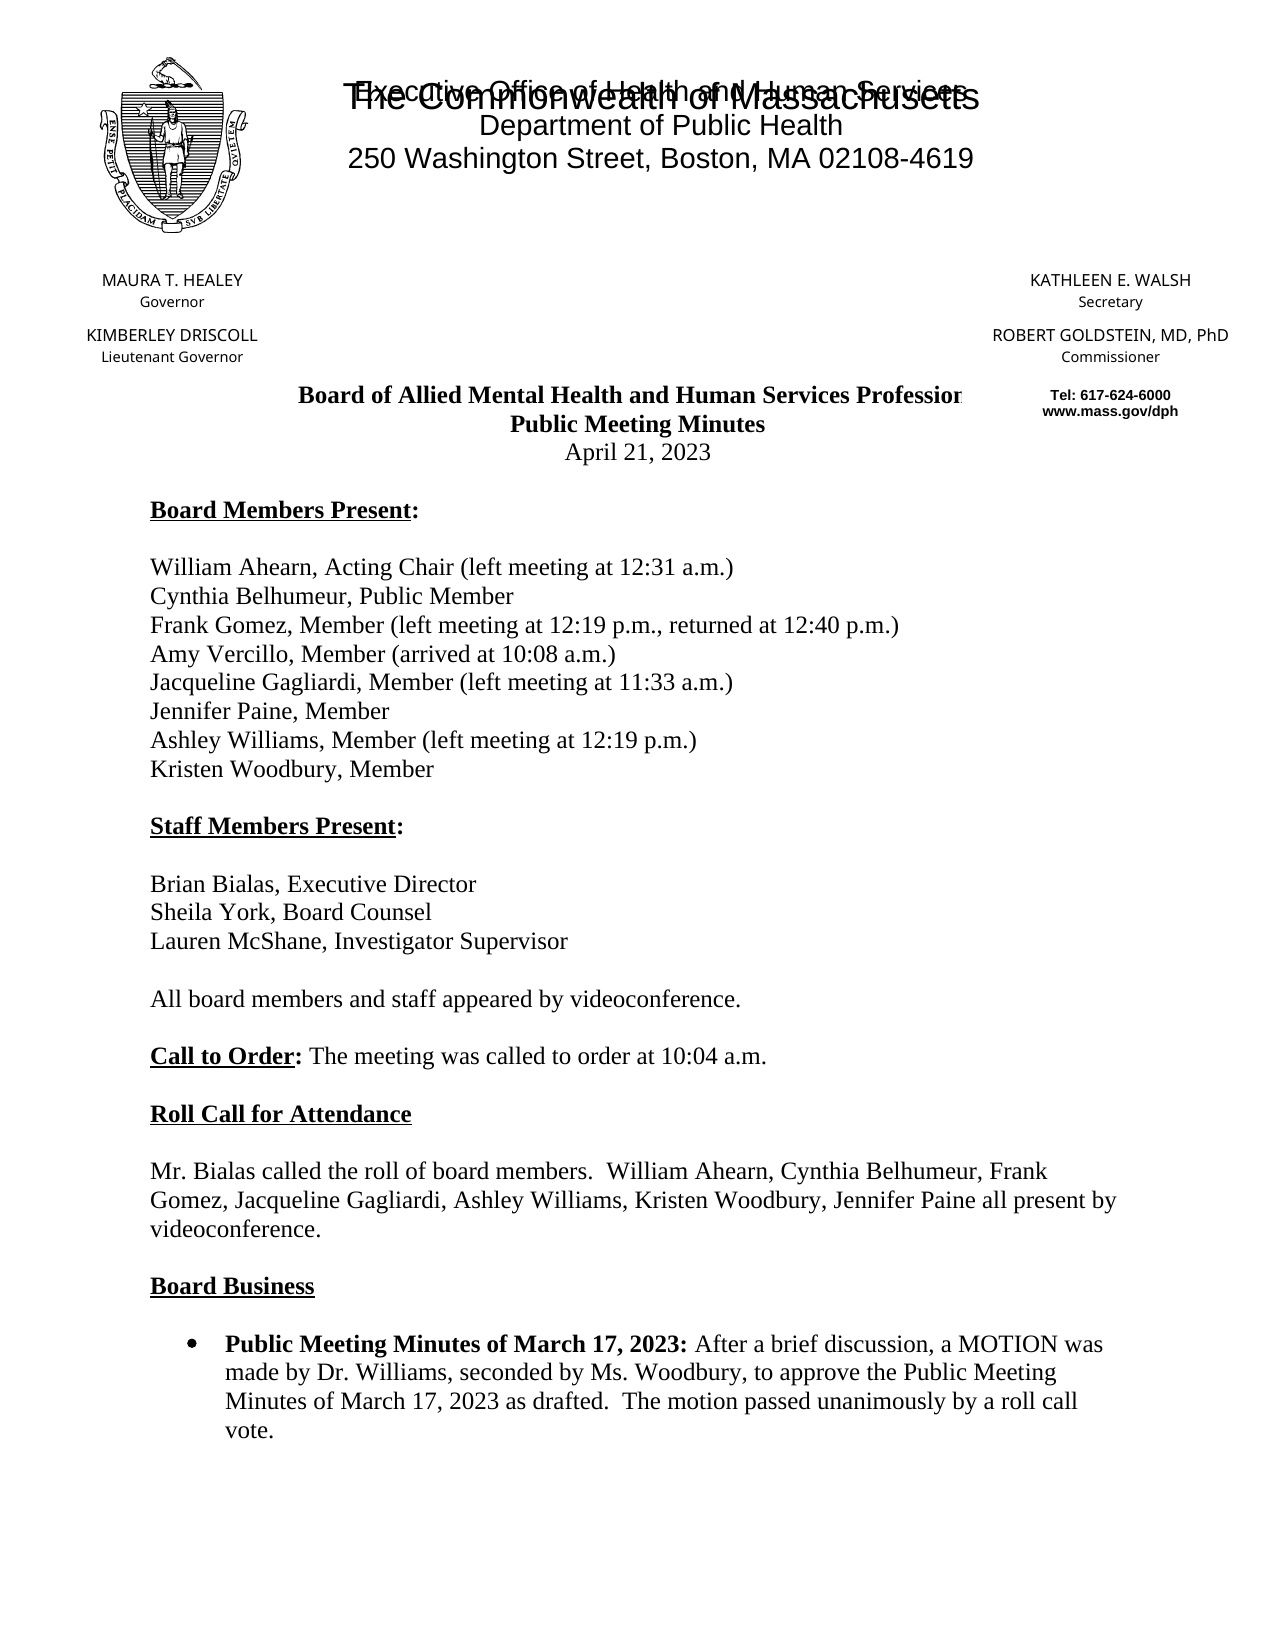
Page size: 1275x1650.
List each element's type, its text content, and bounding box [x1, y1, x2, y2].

text Jennifer Paine, Member [150, 696, 1125, 725]
text Roll Call for Attendance [150, 1099, 1125, 1127]
text Brian Bialas, Executive Director [150, 869, 1125, 897]
text All board members and staff appeared by videoconference. [150, 984, 1125, 1012]
text Department of Public Health [300, 108, 1022, 141]
picture [97, 51, 256, 240]
text Board Business [150, 1271, 1125, 1300]
text Call to Order: The meeting was called to order at 10:04 a.m. [150, 1041, 1125, 1070]
text Jacqueline Gagliardi, Member (left meeting at 11:33 a.m.) [150, 667, 1125, 696]
text Board Members Present: [150, 495, 1125, 524]
text April 21, 2023 [150, 437, 1125, 466]
text Executive Office of Health and Human Services [300, 74, 1022, 108]
text Frank Gomez, Member (left meeting at 12:19 p.m., returned at 12:40 p.m.) [150, 610, 1125, 639]
text Amy Vercillo, Member (arrived at 10:08 a.m.) [150, 639, 1125, 667]
text Board of Allied Mental Health and Human Services Professions [150, 380, 961, 409]
text Ashley Williams, Member (left meeting at 12:19 p.m.) [150, 725, 1125, 754]
text William Ahearn, Acting Chair (left meeting at 12:31 a.m.) [150, 552, 1125, 581]
text Public Meeting Minutes [150, 409, 961, 437]
text 250 Washington Street, Boston, MA 02108-4619 [300, 141, 1022, 175]
list Public Meeting Minutes of March 17, 2023: After a brief discussion, a MOTION was made by Dr. Williams, seconded by Ms. Woodbury, to approve the Public Meeting Minutes of March 17, 2023 as drafted. The motion passed unanimously by a roll call vote. [187, 1329, 1125, 1444]
text Lauren McShane, Investigator Supervisor [150, 926, 1125, 955]
text Sheila York, Board Counsel [150, 897, 1125, 926]
text Kristen Woodbury, Member [150, 754, 1125, 782]
text Cynthia Belhumeur, Public Member [150, 581, 1125, 610]
text Staff Members Present: [150, 811, 1125, 840]
text Mr. Bialas called the roll of board members. William Ahearn, Cynthia Belhumeur, Frank Gomez, Jacqueline Gagliardi, Ashley Williams, Kristen Woodbury, Jennifer Paine all present by videoconference. [150, 1156, 1125, 1242]
